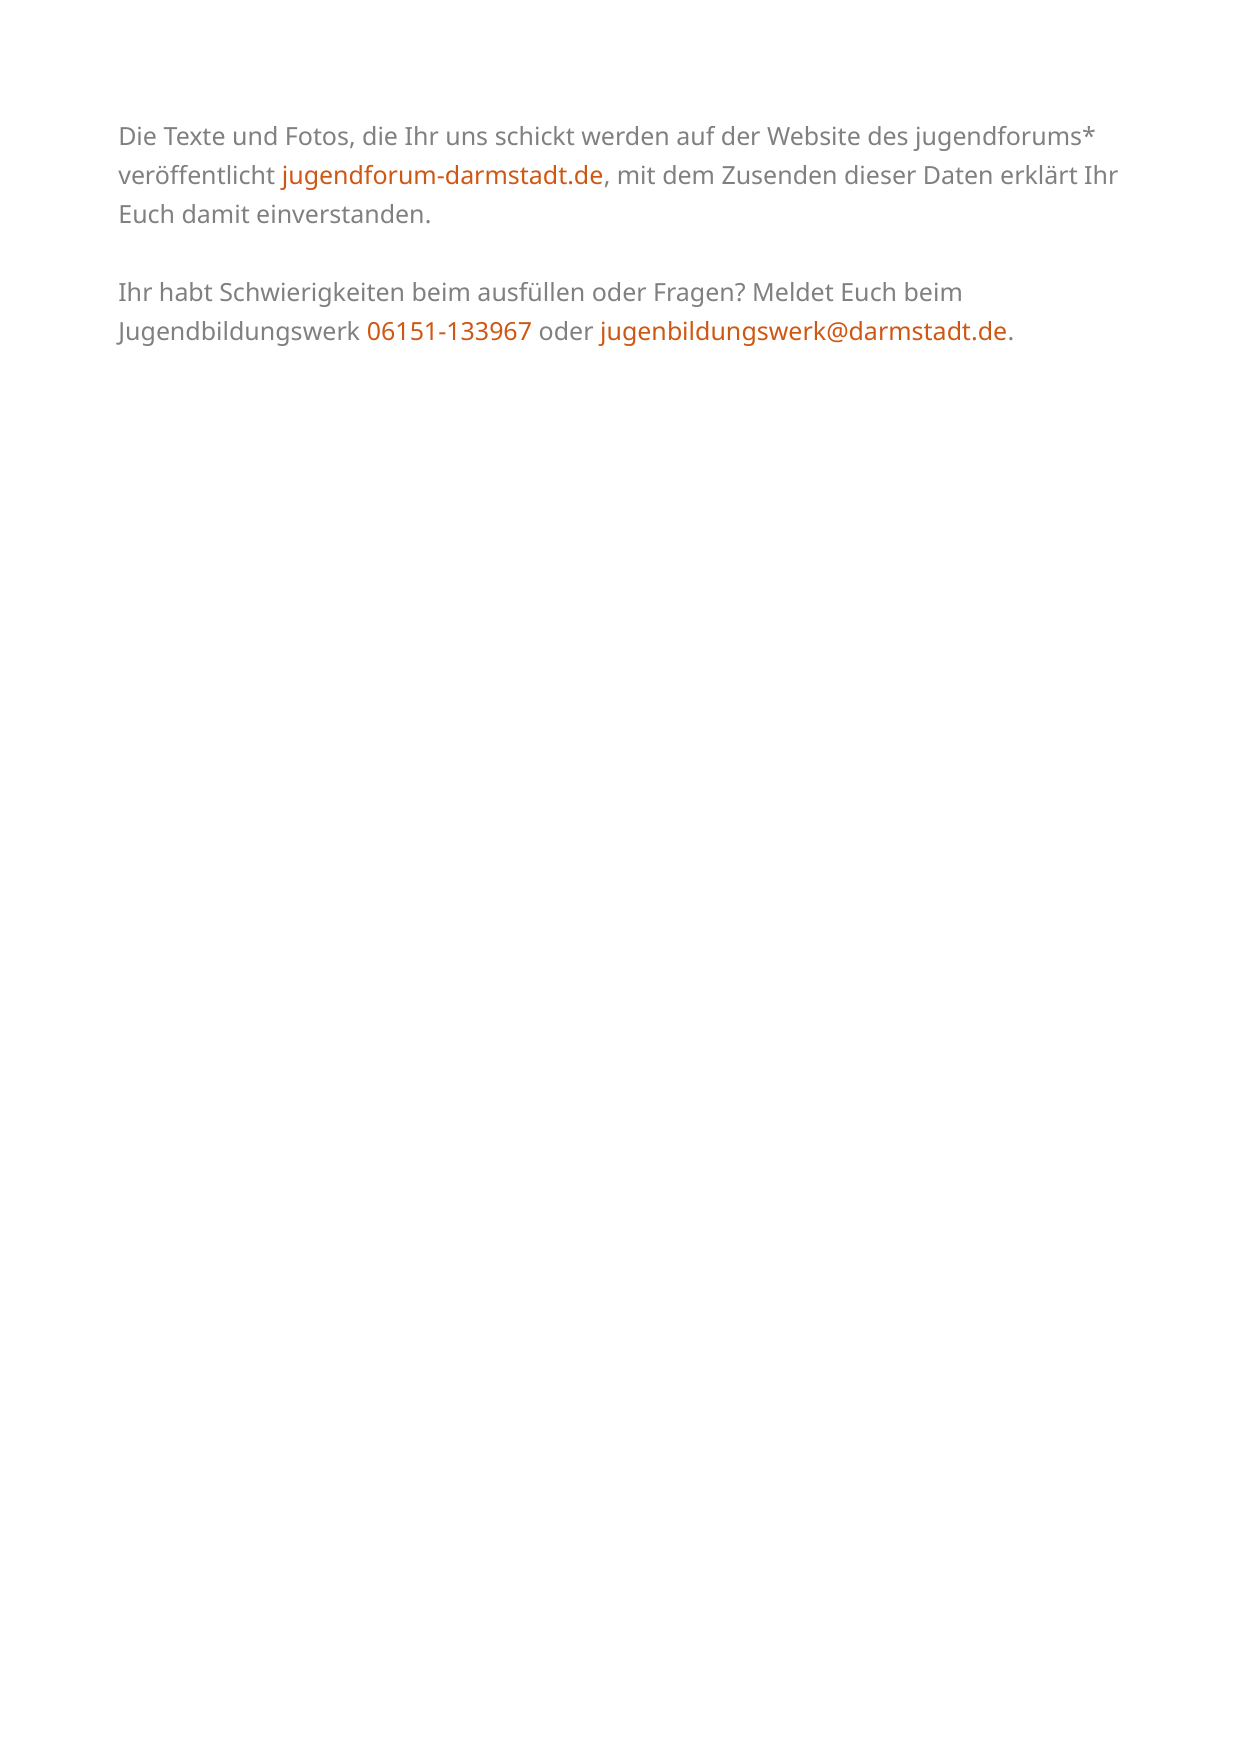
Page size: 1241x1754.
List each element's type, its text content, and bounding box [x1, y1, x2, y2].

text Ihr habt Schwierigkeiten beim ausfüllen oder Fragen? Meldet Euch beim Jugendbildungswerk 06151-133967 oder jugenbildungswerk@darmstadt.de. [118, 275, 1122, 348]
text Die Texte und Fotos, die Ihr uns schickt werden auf der Website des jugendforums* veröffentlicht jugendforum-darmstadt.de, mit dem Zusenden dieser Daten erklärt Ihr Euch damit einverstanden. [118, 118, 1122, 231]
